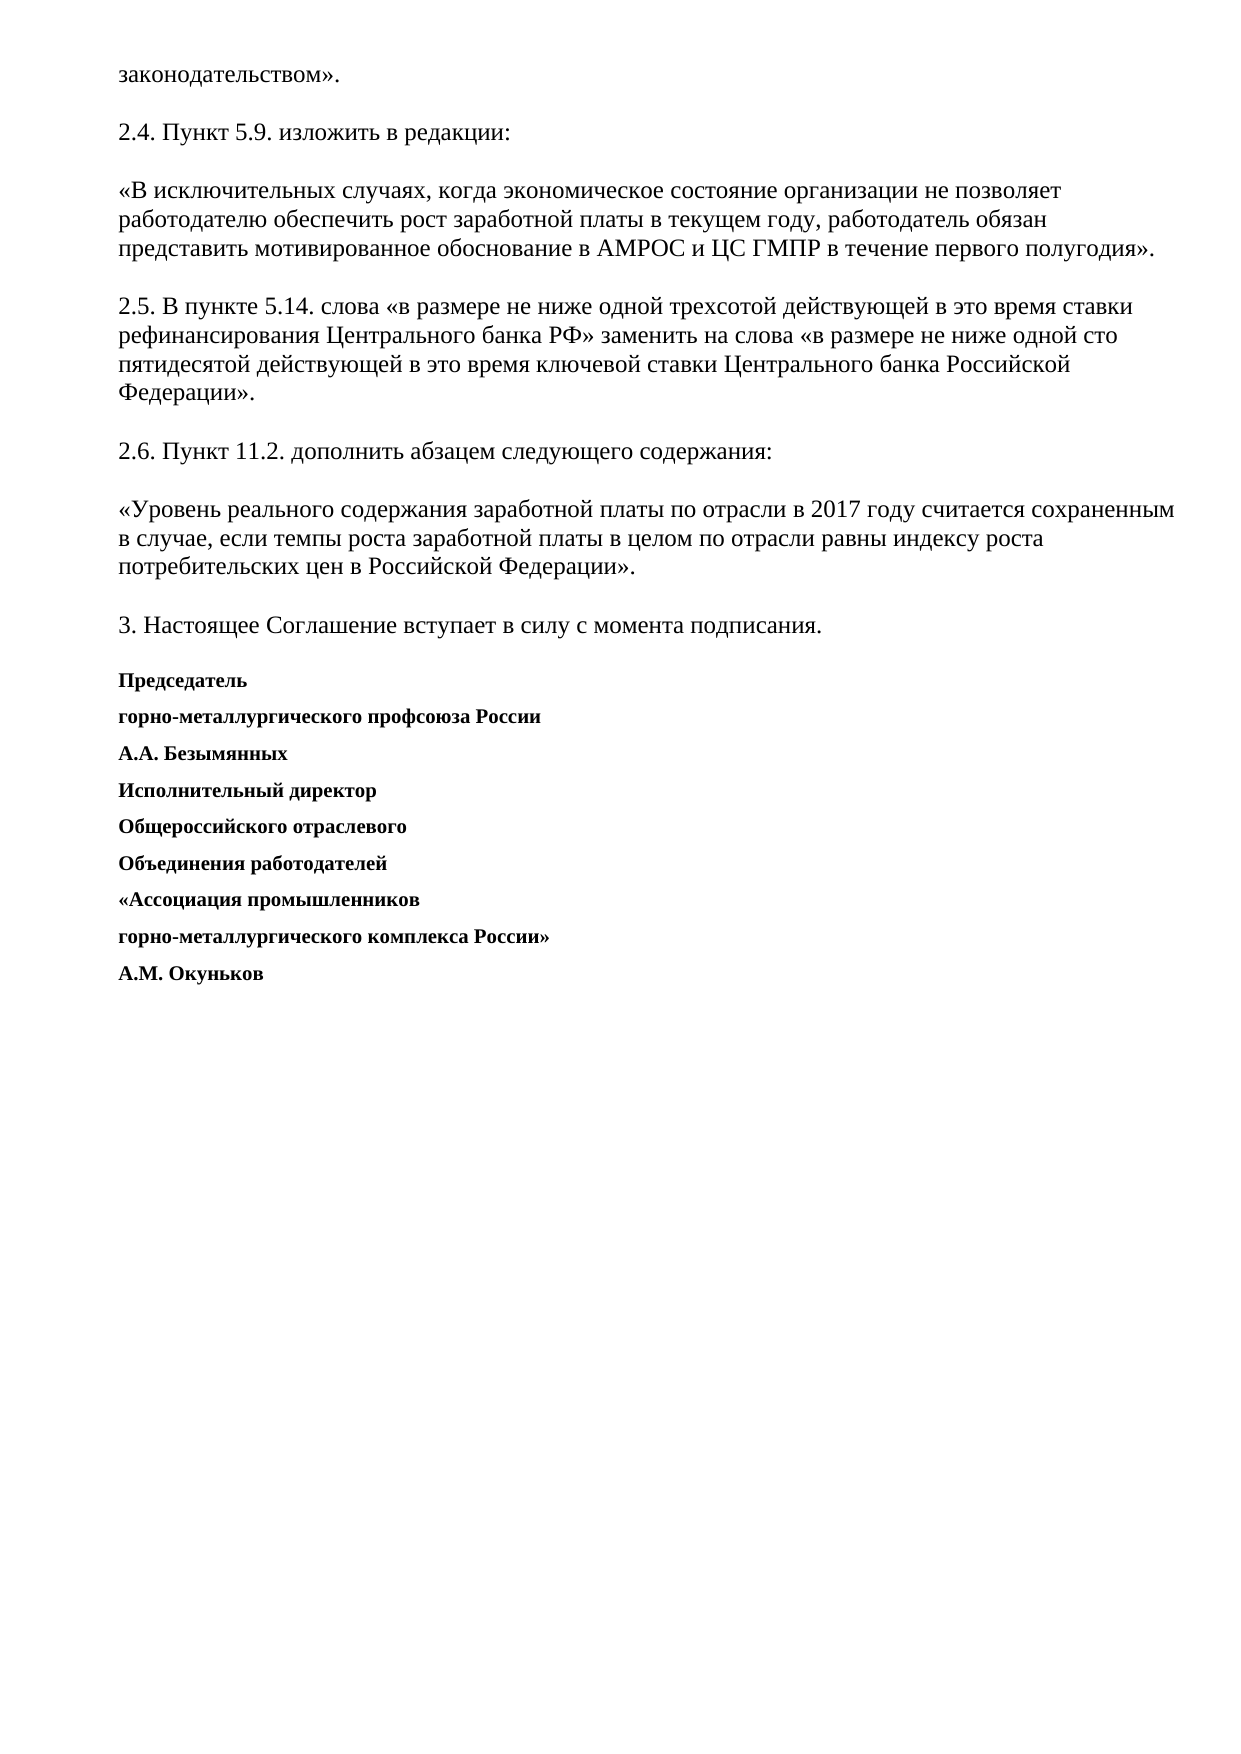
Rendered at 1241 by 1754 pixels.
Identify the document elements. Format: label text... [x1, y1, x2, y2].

subtitle Исполнительный директор [118, 778, 1181, 802]
text «В исключительных случаях, когда экономическое состояние организации не позволяет работодателю обеспечить рост заработной платы в текущем году, работодатель обязан представить мотивированное обоснование в АМРОС и ЦС ГМПР в течение первого полугодия». [118, 176, 1181, 262]
text 2.6. Пункт 11.2. дополнить абзацем следующего содержания: [118, 436, 1181, 464]
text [118, 59, 1181, 88]
subtitle горно-металлургического профсоюза России [118, 704, 1181, 728]
text 3. Настоящее Соглашение вступает в силу с момента подписания. [118, 610, 1181, 638]
text «Уровень реального содержания заработной платы по отрасли в 2017 году считается сохраненным в случае, если темпы роста заработной платы в целом по отрасли равны индексу роста потребительских цен в Российской Федерации». [118, 494, 1181, 580]
text 2.5. В пункте 5.14. слова «в размере не ниже одной трехсотой действующей в это время ставки рефинансирования Центрального банка РФ» заменить на слова «в размере не ниже одной сто пятидесятой действующей в это время ключевой ставки Центрального банка Российской Федерации». [118, 291, 1181, 406]
subtitle А.М. Окуньков [118, 960, 1181, 984]
subtitle Объединения работодателей [118, 851, 1181, 875]
text 2.4. Пункт 5.9. изложить в редакции: [118, 117, 1181, 146]
subtitle Председатель [118, 668, 1181, 692]
subtitle Общероссийского отраслевого [118, 814, 1181, 838]
subtitle «Ассоциация промышленников [118, 887, 1181, 911]
subtitle А.А. Безымянных [118, 741, 1181, 765]
subtitle горно-металлургического комплекса России» [118, 924, 1181, 948]
